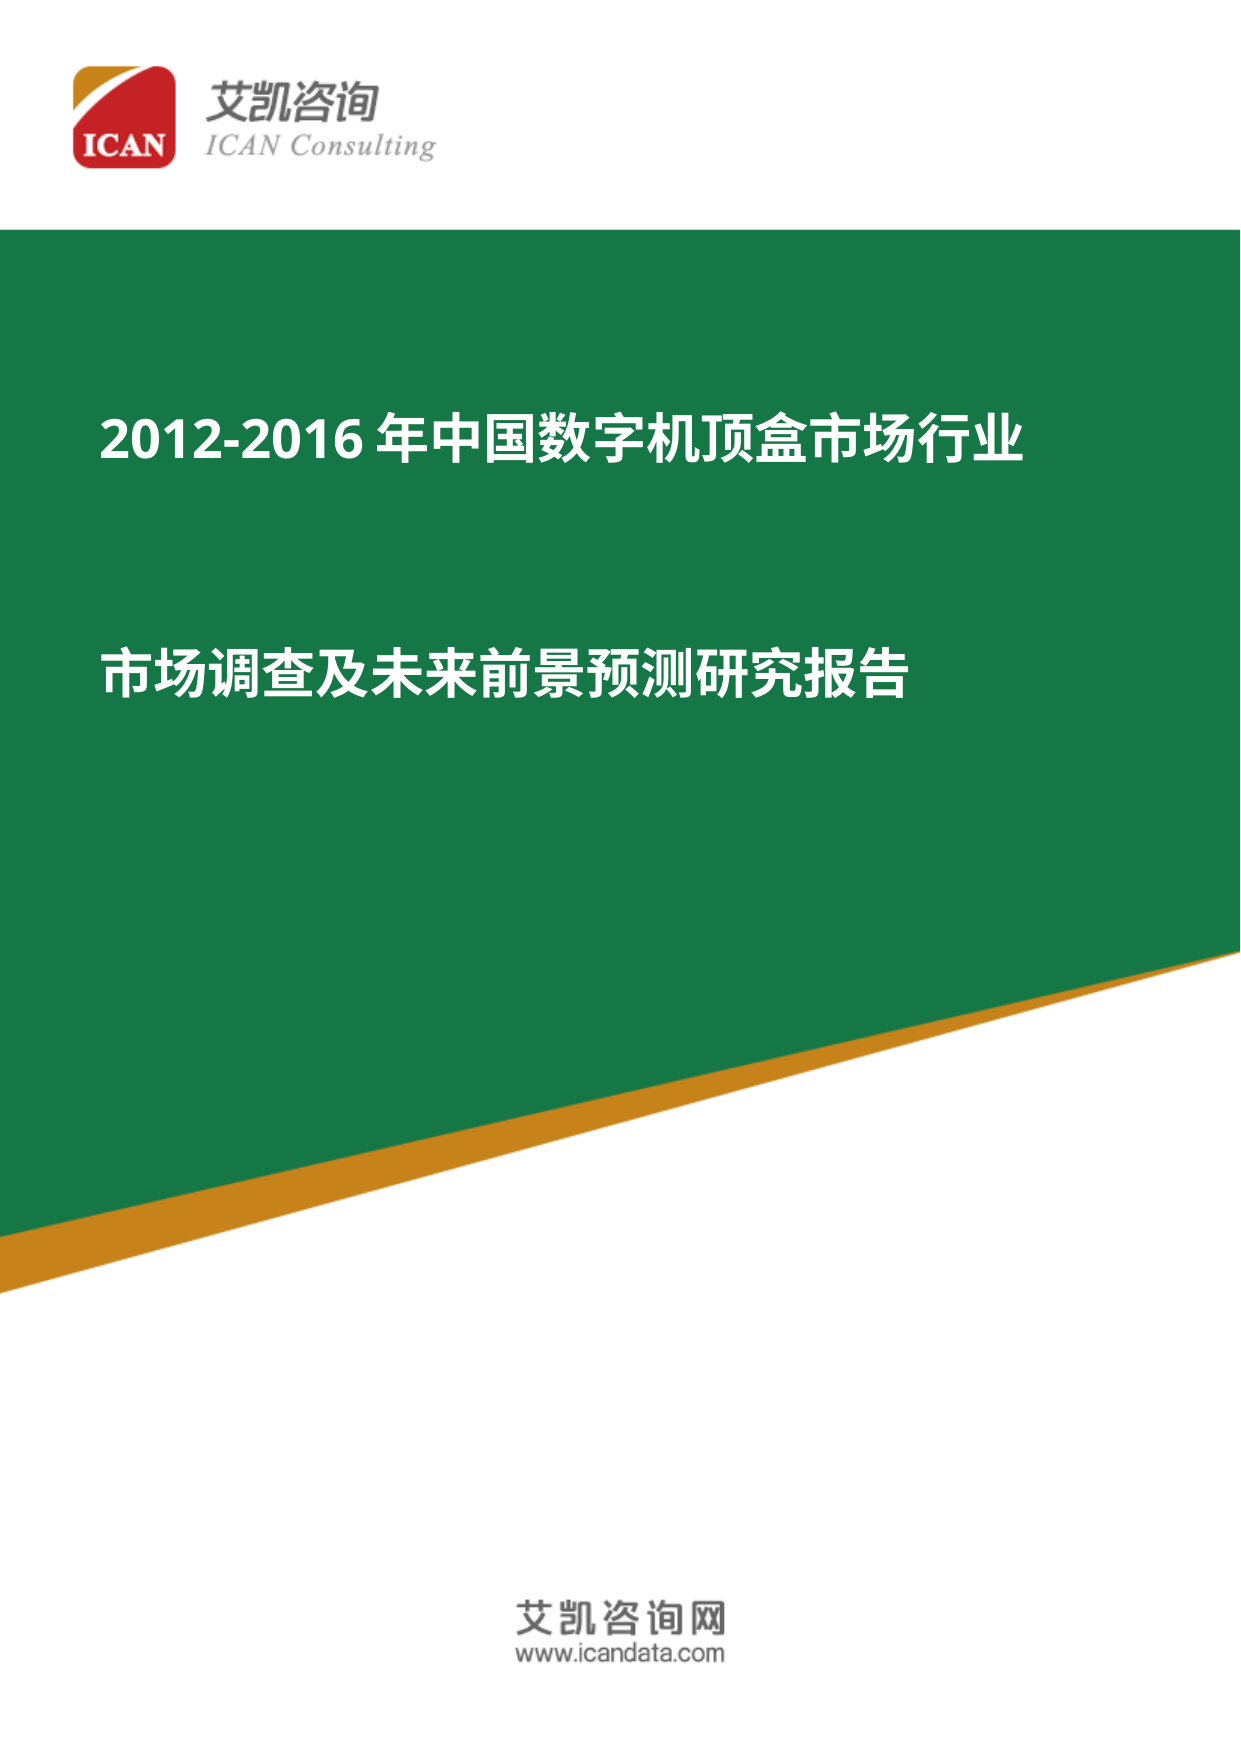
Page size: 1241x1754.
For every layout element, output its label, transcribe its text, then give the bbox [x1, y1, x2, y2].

picture [0, 5, 1241, 1754]
subtitle 2012-2016年中国数字机顶盒市场行业市场调查及未来前景预测研究报告 [99, 386, 1053, 718]
